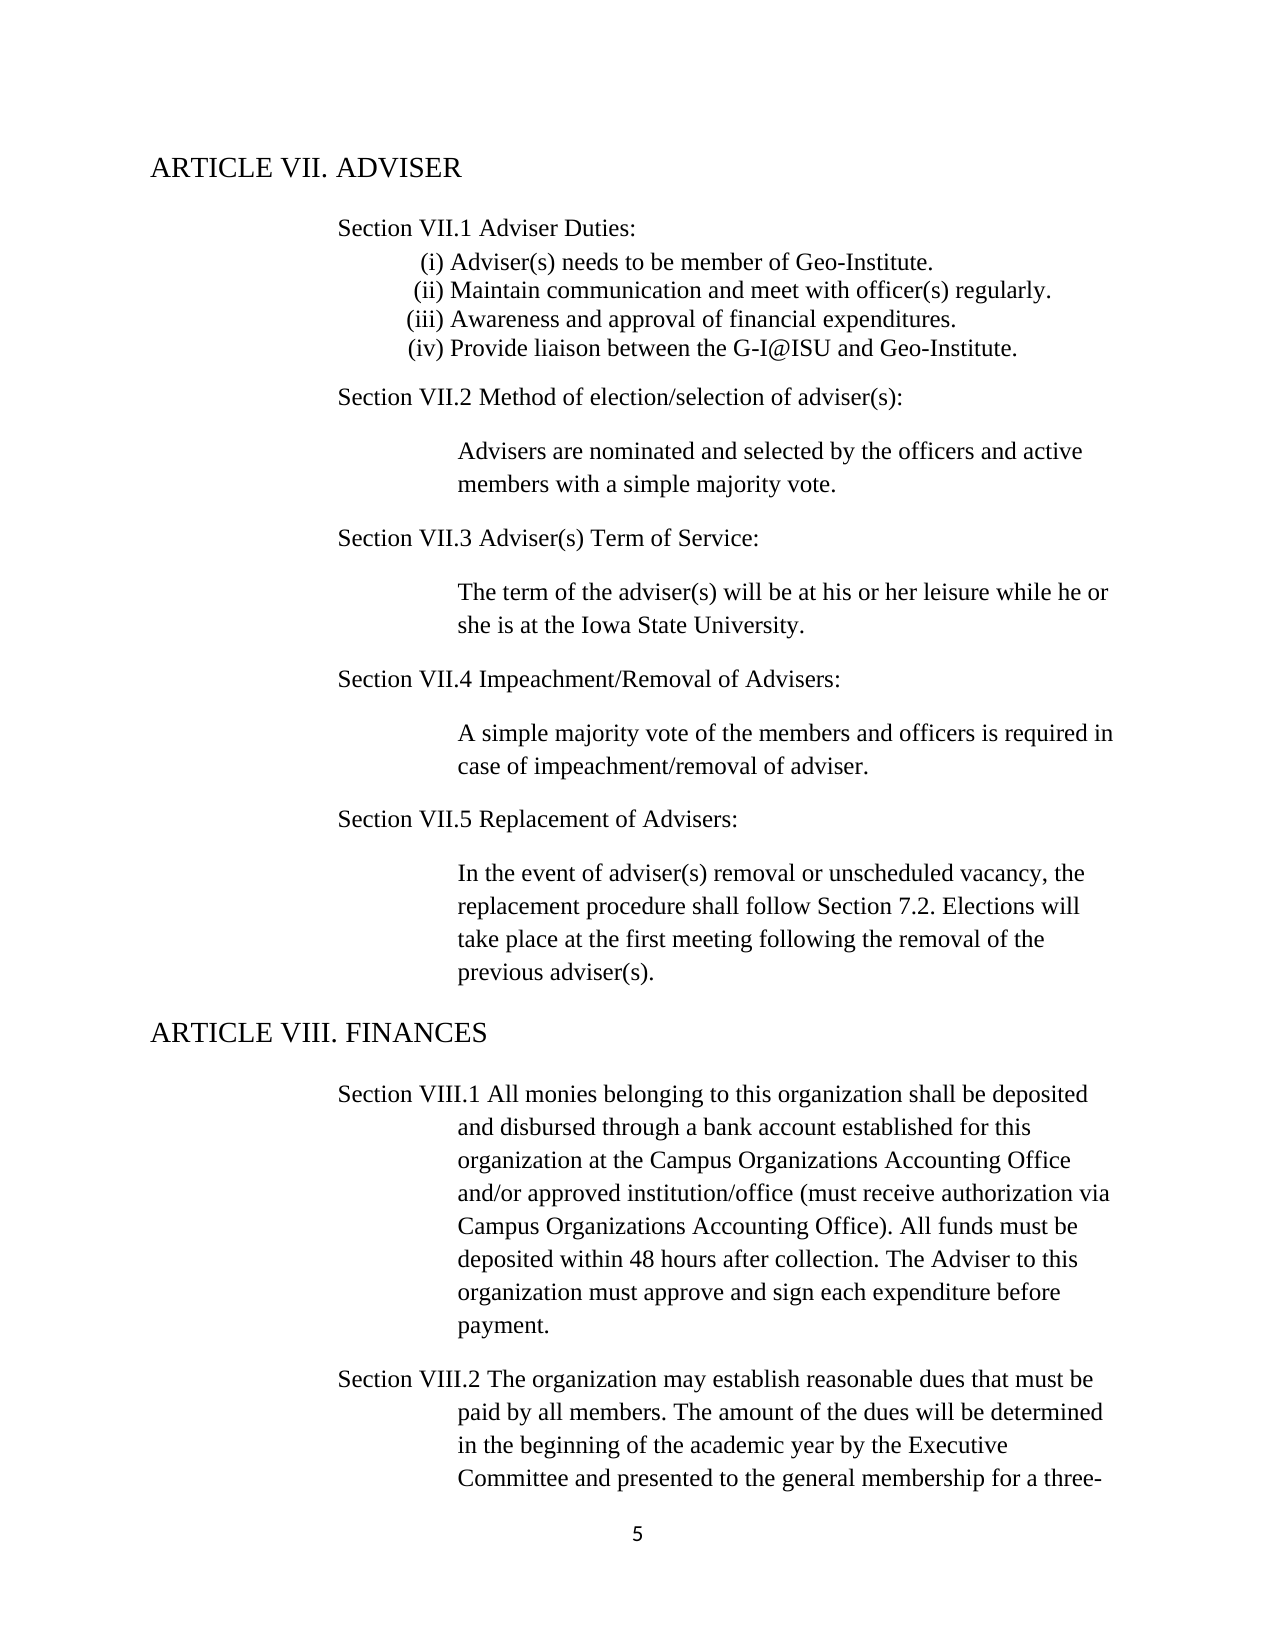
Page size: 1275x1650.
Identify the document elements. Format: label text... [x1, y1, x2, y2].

subtitle Adviser Duties: [337, 213, 1125, 242]
subtitle Adviser(s) needs to be member of Geo-Institute. [450, 247, 1125, 275]
subtitle ADVISeR [150, 150, 1125, 183]
subtitle Awareness and approval of financial expenditures. [450, 304, 1125, 333]
subtitle A simple majority vote of the members and officers is required in case of impeachment/removal of adviser. [457, 718, 1125, 779]
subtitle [337, 1364, 1125, 1492]
subtitle Replacement of Advisers: [337, 804, 1125, 833]
subtitle Provide liaison between the G-I@ISU and Geo-Institute. [450, 333, 1125, 362]
subtitle In the event of adviser(s) removal or unscheduled vacancy, the replacement procedure shall follow Section 7.2. Elections will take place at the first meeting following the removal of the previous adviser(s). [457, 858, 1125, 986]
subtitle Adviser(s) Term of Service: [337, 523, 1125, 552]
subtitle Advisers are nominated and selected by the officers and active members with a simple majority vote. [457, 436, 1125, 498]
subtitle All monies belonging to this organization shall be deposited and disbursed through a bank account established for this organization at the Campus Organizations Accounting Office and/or approved institution/office (must receive authorization via Campus Organizations Accounting Office). All funds must be deposited within 48 hours after collection. The Adviser to this organization must approve and sign each expenditure before payment. [337, 1079, 1125, 1339]
subtitle Method of election/selection of adviser(s): [337, 382, 1125, 411]
subtitle Finances [150, 1016, 1125, 1049]
subtitle The term of the adviser(s) will be at his or her leisure while he or she is at the Iowa State University. [457, 577, 1125, 639]
subtitle Maintain communication and meet with officer(s) regularly. [450, 275, 1125, 304]
subtitle Impeachment/Removal of Advisers: [337, 664, 1125, 693]
